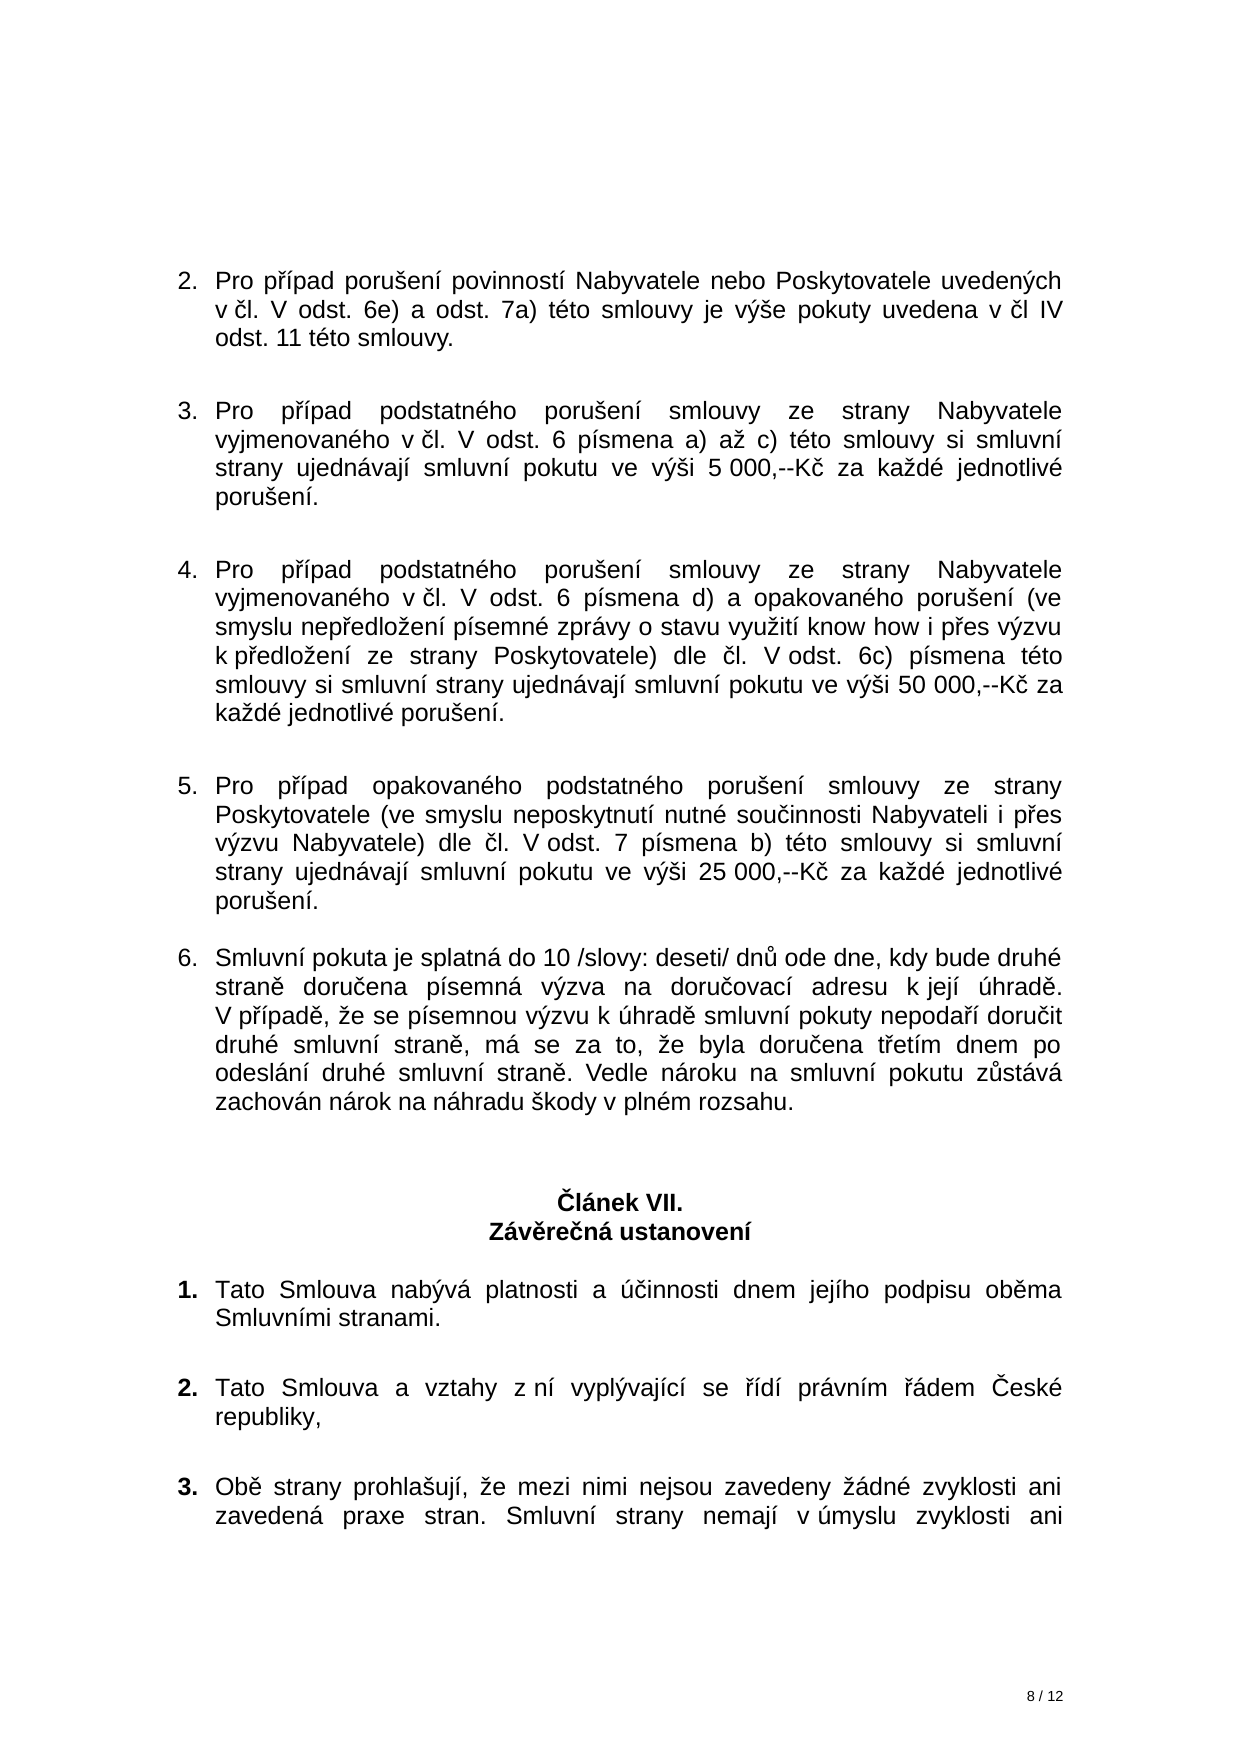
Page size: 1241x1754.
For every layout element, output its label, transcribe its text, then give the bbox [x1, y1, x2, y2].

list Tato Smlouva a vztahy z ní vyplývající se řídí právním řádem České republiky, [177, 1373, 1063, 1431]
text Závěrečná ustanovení [177, 1217, 1063, 1246]
list Pro případ porušení povinností Nabyvatele nebo Poskytovatele uvedených v čl. V odst. 6e) a odst. 7a) této smlouvy je výše pokuty uvedena v čl IV odst. 11 této smlouvy. [177, 266, 1063, 352]
list Smluvní pokuta je splatná do 10 /slovy: deseti/ dnů ode dne, kdy bude druhé straně doručena písemná výzva na doručovací adresu k její úhradě. V případě, že se písemnou výzvu k úhradě smluvní pokuty nepodaří doručit druhé smluvní straně, má se za to, že byla doručena třetím dnem po odeslání druhé smluvní straně. Vedle nároku na smluvní pokutu zůstává zachován nárok na náhradu škody v plném rozsahu. [177, 943, 1063, 1116]
list Pro případ opakovaného podstatného porušení smlouvy ze strany Poskytovatele (ve smyslu neposkytnutí nutné součinnosti Nabyvateli i přes výzvu Nabyvatele) dle čl. V odst. 7 písmena b) této smlouvy si smluvní strany ujednávají smluvní pokutu ve výši 25 000,--Kč za každé jednotlivé porušení. [177, 771, 1063, 914]
list Tato Smlouva nabývá platnosti a účinnosti dnem jejího podpisu oběma Smluvními stranami. [177, 1274, 1063, 1332]
text Článek VII. [177, 1188, 1063, 1217]
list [177, 1472, 1063, 1529]
list Pro případ podstatného porušení smlouvy ze strany Nabyvatele vyjmenovaného v čl. V odst. 6 písmena a) až c) této smlouvy si smluvní strany ujednávají smluvní pokutu ve výši 5 000,--Kč za každé jednotlivé porušení. [177, 396, 1063, 511]
list Pro případ podstatného porušení smlouvy ze strany Nabyvatele vyjmenovaného v čl. V odst. 6 písmena d) a opakovaného porušení (ve smyslu nepředložení písemné zprávy o stavu využití know how i přes výzvu k předložení ze strany Poskytovatele) dle čl. V odst. 6c) písmena této smlouvy si smluvní strany ujednávají smluvní pokutu ve výši 50 000,--Kč za každé jednotlivé porušení. [177, 554, 1063, 727]
